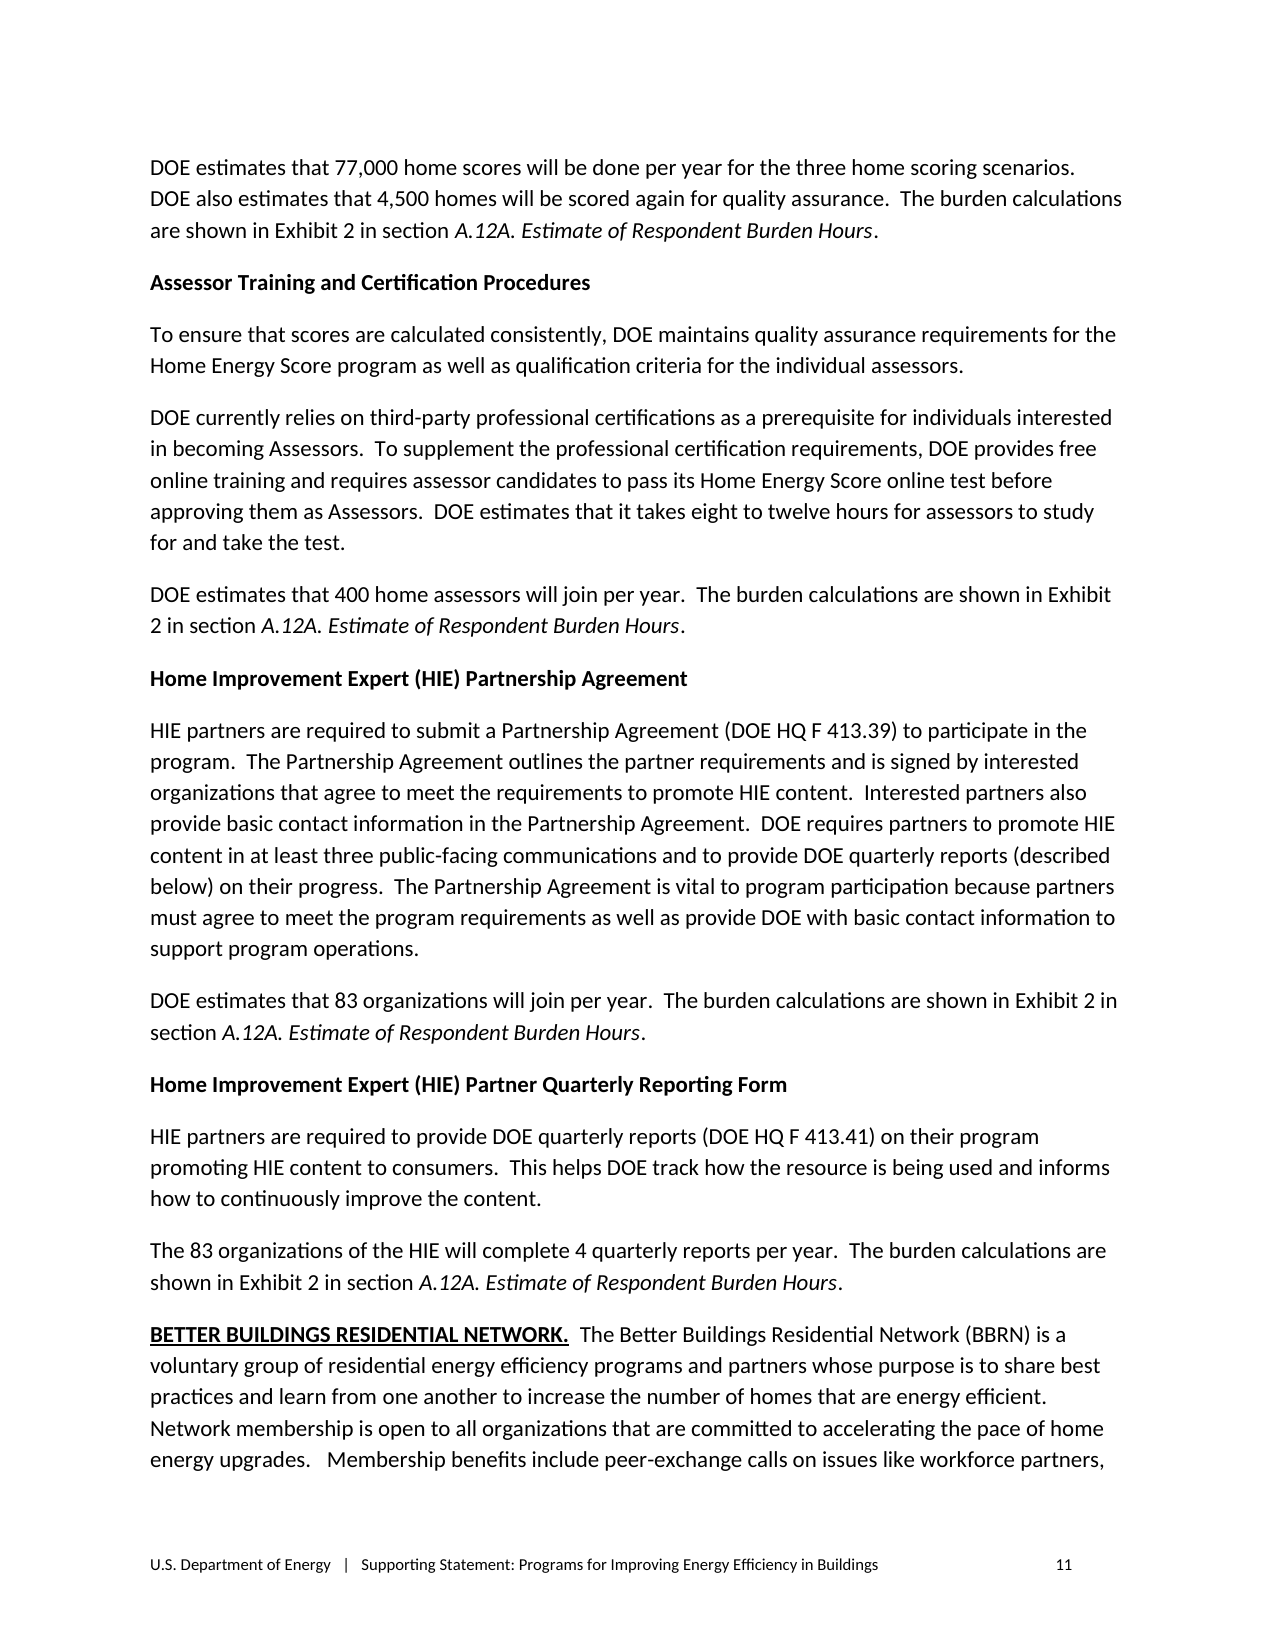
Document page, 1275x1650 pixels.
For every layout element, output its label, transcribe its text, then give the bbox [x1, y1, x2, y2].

text To ensure that scores are calculated consistently, DOE maintains quality assurance requirements for the Home Energy Score program as well as qualification criteria for the individual assessors. [150, 317, 1125, 379]
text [150, 1317, 1125, 1473]
text HIE partners are required to submit a Partnership Agreement (DOE HQ F 413.39) to participate in the program. The Partnership Agreement outlines the partner requirements and is signed by interested organizations that agree to meet the requirements to promote HIE content. Interested partners also provide basic contact information in the Partnership Agreement. DOE requires partners to promote HIE content in at least three public-facing communications and to provide DOE quarterly reports (described below) on their progress. The Partnership Agreement is vital to program participation because partners must agree to meet the program requirements as well as provide DOE with basic contact information to support program operations. [150, 712, 1125, 962]
text Home Improvement Expert (HIE) Partner Quarterly Reporting Form [150, 1067, 1125, 1098]
text DOE estimates that 77,000 home scores will be done per year for the three home scoring scenarios. DOE also estimates that 4,500 homes will be scored again for quality assurance. The burden calculations are shown in Exhibit 2 in section A.12A. Estimate of Respondent Burden Hours. [150, 150, 1125, 244]
text DOE currently relies on third-party professional certifications as a prerequisite for individuals interested in becoming Assessors. To supplement the professional certification requirements, DOE provides free online training and requires assessor candidates to pass its Home Energy Score online test before approving them as Assessors. DOE estimates that it takes eight to twelve hours for assessors to study for and take the test. [150, 400, 1125, 556]
text HIE partners are required to provide DOE quarterly reports (DOE HQ F 413.41) on their program promoting HIE content to consumers. This helps DOE track how the resource is being used and informs how to continuously improve the content. [150, 1119, 1125, 1212]
text The 83 organizations of the HIE will complete 4 quarterly reports per year. The burden calculations are shown in Exhibit 2 in section A.12A. Estimate of Respondent Burden Hours. [150, 1233, 1125, 1296]
text DOE estimates that 400 home assessors will join per year. The burden calculations are shown in Exhibit 2 in section A.12A. Estimate of Respondent Burden Hours. [150, 577, 1125, 639]
text DOE estimates that 83 organizations will join per year. The burden calculations are shown in Exhibit 2 in section A.12A. Estimate of Respondent Burden Hours. [150, 983, 1125, 1046]
text Home Improvement Expert (HIE) Partnership Agreement [150, 660, 1125, 692]
text Assessor Training and Certification Procedures [150, 264, 1125, 296]
